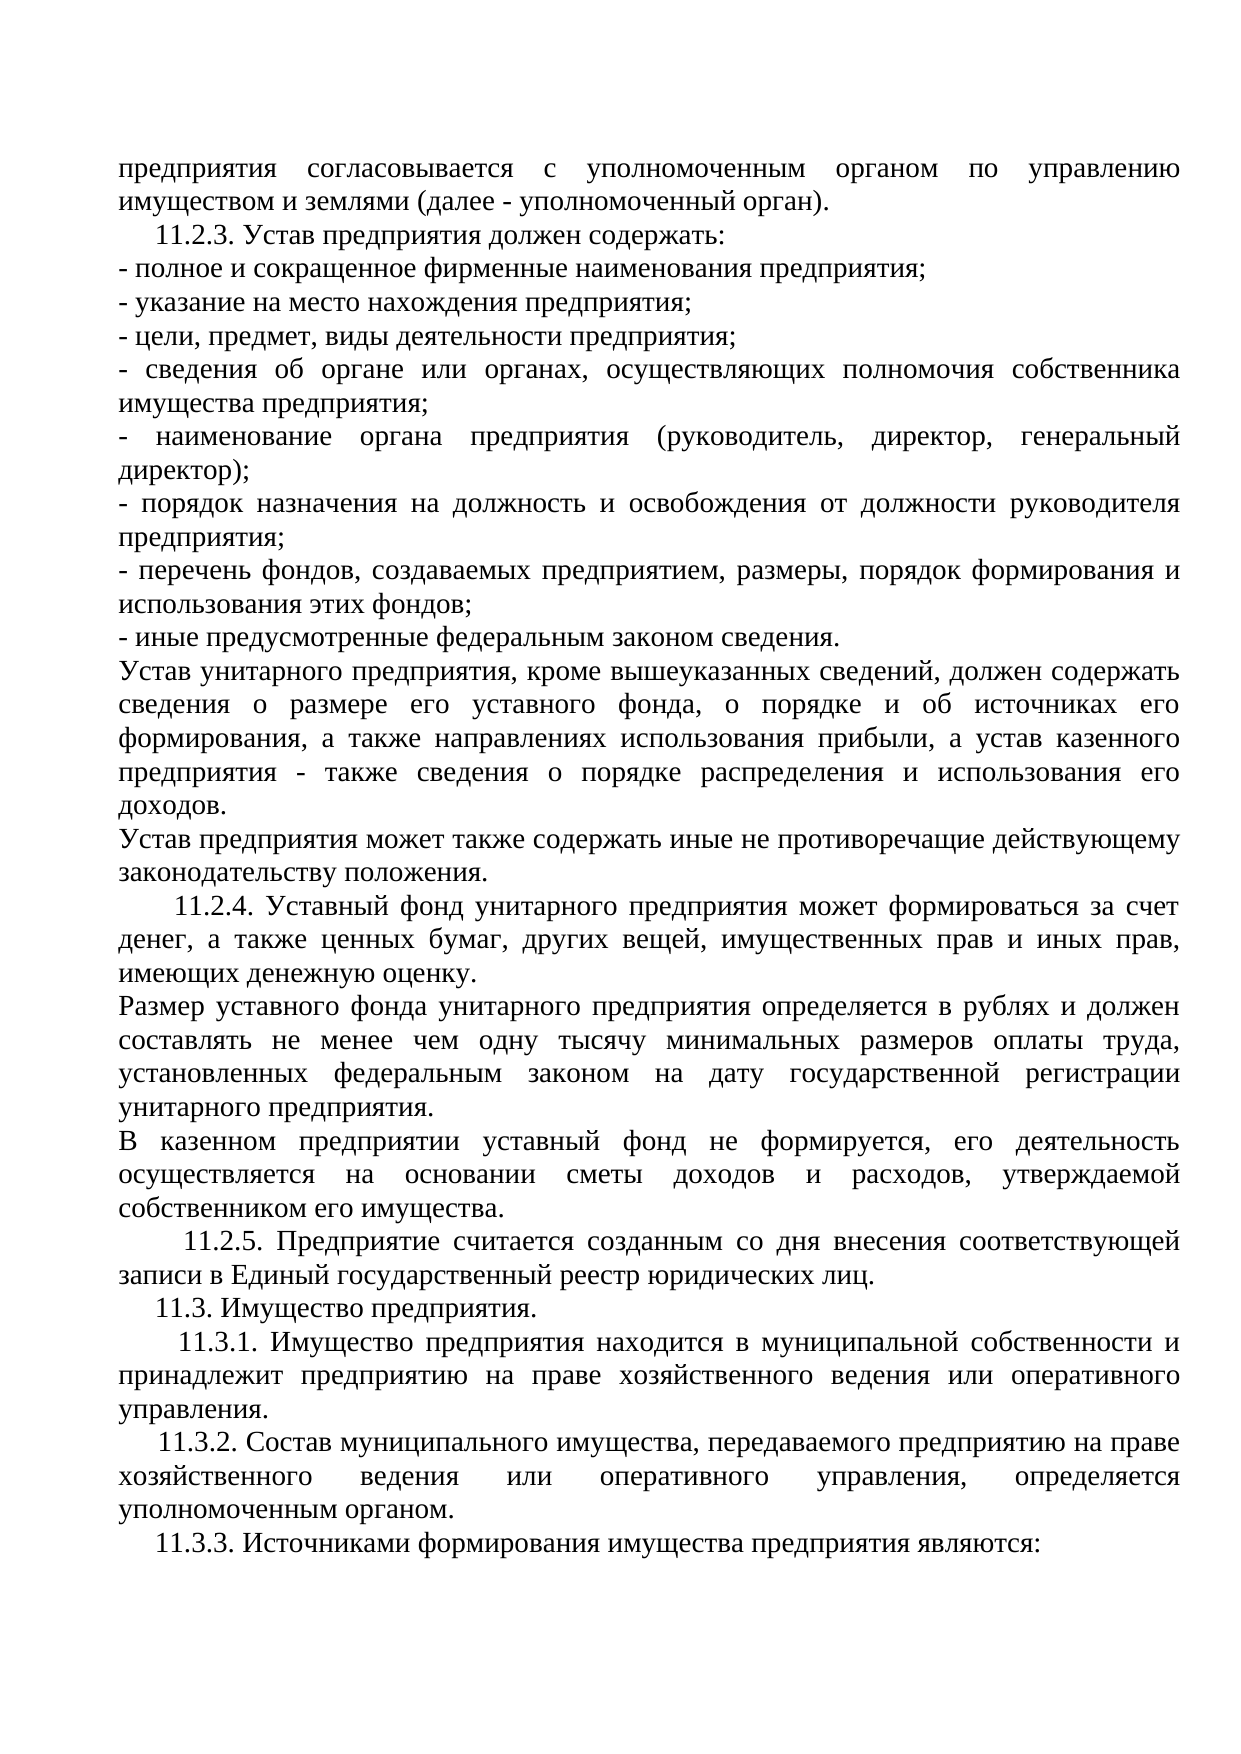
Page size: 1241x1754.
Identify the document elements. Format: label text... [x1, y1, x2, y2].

text В казенном предприятии уставный фонд не формируется, его деятельность осуществляется на основании сметы доходов и расходов, утверждаемой собственником его имущества. [118, 1123, 1181, 1223]
text 11.3.2. Состав муниципального имущества, передаваемого предприятию на праве хозяйственного ведения или оперативного управления, определяется уполномоченным органом. [118, 1424, 1181, 1525]
text - иные предусмотренные федеральным законом сведения. [118, 619, 1181, 653]
text 11.3. Имущество предприятия. [118, 1290, 1181, 1324]
text 11.3.3. Источниками формирования имущества предприятия являются: [118, 1525, 1181, 1559]
text 11.2.4. Уставный фонд унитарного предприятия может формироваться за счет денег, а также ценных бумаг, других вещей, имущественных прав и иных прав, имеющих денежную оценку. [118, 888, 1181, 988]
text Размер уставного фонда унитарного предприятия определяется в рублях и должен составлять не менее чем одну тысячу минимальных размеров оплаты труда, установленных федеральным законом на дату государственной регистрации унитарного предприятия. [118, 988, 1181, 1123]
text Устав унитарного предприятия, кроме вышеуказанных сведений, должен содержать сведения о размере его уставного фонда, о порядке и об источниках его формирования, а также направлениях использования прибыли, а устав казенного предприятия - также сведения о порядке распределения и использования его доходов. [118, 653, 1181, 821]
text - указание на место нахождения предприятия; [118, 284, 1181, 318]
text - перечень фондов, создаваемых предприятием, размеры, порядок формирования и использования этих фондов; [118, 552, 1181, 619]
text - сведения об органе или органах, осуществляющих полномочия собственника имущества предприятия; [118, 351, 1181, 418]
text 11.3.1. Имущество предприятия находится в муниципальной собственности и принадлежит предприятию на праве хозяйственного ведения или оперативного управления. [118, 1324, 1181, 1424]
text - порядок назначения на должность и освобождения от должности руководителя предприятия; [118, 485, 1181, 552]
text Устав предприятия может также содержать иные не противоречащие действующему законодательству положения. [118, 821, 1181, 888]
text 11.2.5. Предприятие считается созданным со дня внесения соответствующей записи в Единый государственный реестр юридических лиц. [118, 1223, 1181, 1290]
text - полное и сокращенное фирменные наименования предприятия; [118, 251, 1181, 284]
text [118, 150, 1181, 217]
text - наименование органа предприятия (руководитель, директор, генеральный директор); [118, 418, 1181, 485]
text - цели, предмет, виды деятельности предприятия; [118, 318, 1181, 351]
text 11.2.3. Устав предприятия должен содержать: [118, 217, 1181, 251]
